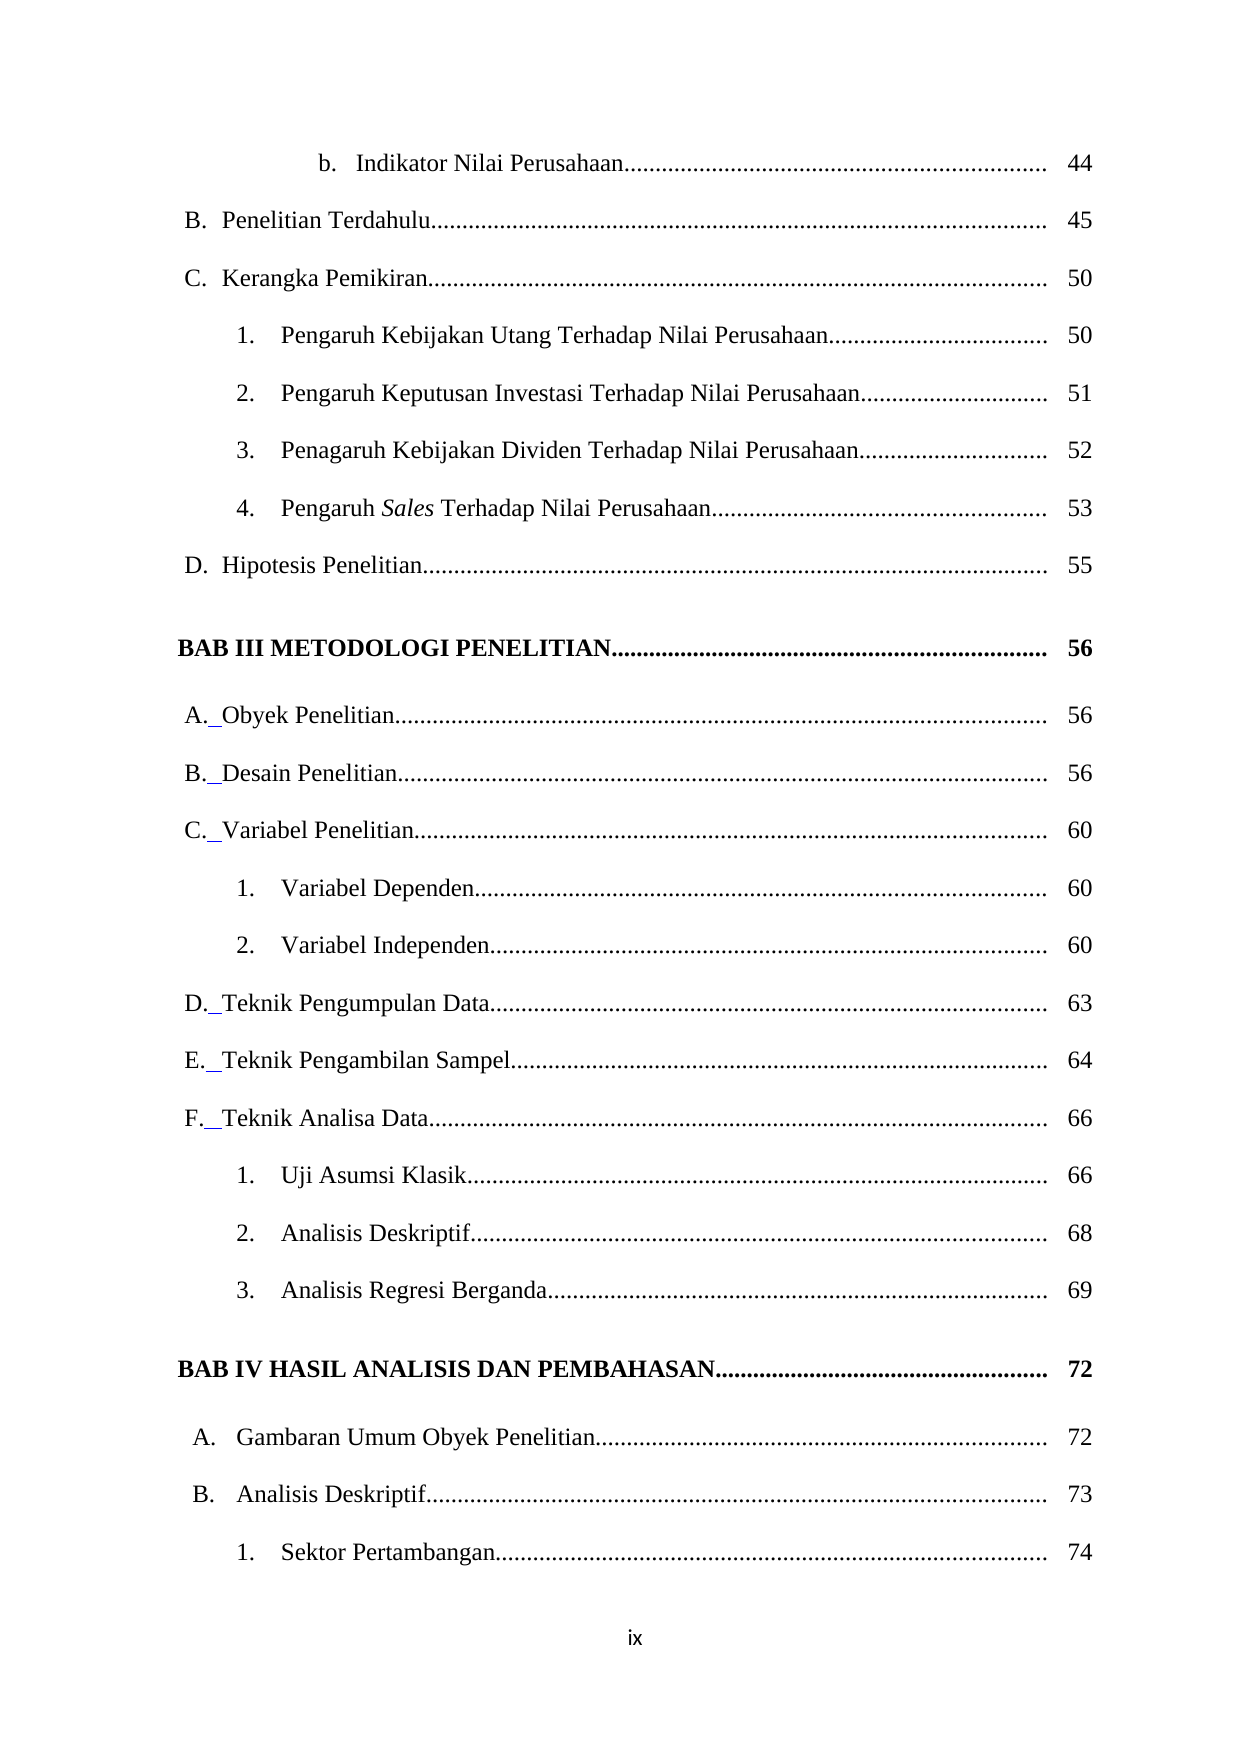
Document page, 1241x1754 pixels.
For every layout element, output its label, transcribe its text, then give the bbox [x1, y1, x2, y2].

list B. Desain Penelitian 56 [184, 758, 1092, 787]
list E. Teknik Pengambilan Sampel 64 [184, 1046, 1092, 1074]
list Analisis Deskriptif 68 [236, 1218, 1092, 1247]
text Penelitian Terdahulu 45 [184, 205, 1092, 234]
list Pengaruh Sales Terhadap Nilai Perusahaan 53 [236, 493, 1092, 521]
list Uji Asumsi Klasik 66 [236, 1161, 1092, 1189]
list Pengaruh Kebijakan Utang Terhadap Nilai Perusahaan 50 [236, 320, 1092, 349]
list Variabel Independen 60 [236, 931, 1092, 959]
list Analisis Deskriptif 73 [192, 1479, 1092, 1508]
text BAB IV HASIL ANALISIS DAN PEMBAHASAN 72 [177, 1354, 1093, 1383]
list D. Teknik Pengumpulan Data 63 [184, 988, 1092, 1017]
list Penagaruh Kebijakan Dividen Terhadap Nilai Perusahaan 52 [236, 435, 1092, 464]
text Kerangka Pemikiran 50 [184, 263, 1092, 291]
list Gambaran Umum Obyek Penelitian 72 [192, 1422, 1092, 1451]
list Indikator Nilai Perusahaan 44 [318, 148, 1092, 176]
list Pengaruh Keputusan Investasi Terhadap Nilai Perusahaan 51 [236, 378, 1092, 406]
list Variabel Dependen 60 [236, 873, 1092, 902]
list A. Obyek Penelitian 56 [184, 701, 1092, 729]
list Analisis Regresi Berganda 69 [236, 1276, 1092, 1304]
list Sektor Pertambangan 74 [236, 1537, 1092, 1566]
list C. Variabel Penelitian 60 [184, 816, 1092, 844]
list F. Teknik Analisa Data 66 [184, 1103, 1092, 1132]
text BAB III METODOLOGI PENELITIAN 56 [177, 633, 1093, 661]
text Hipotesis Penelitian 55 [184, 550, 1092, 579]
